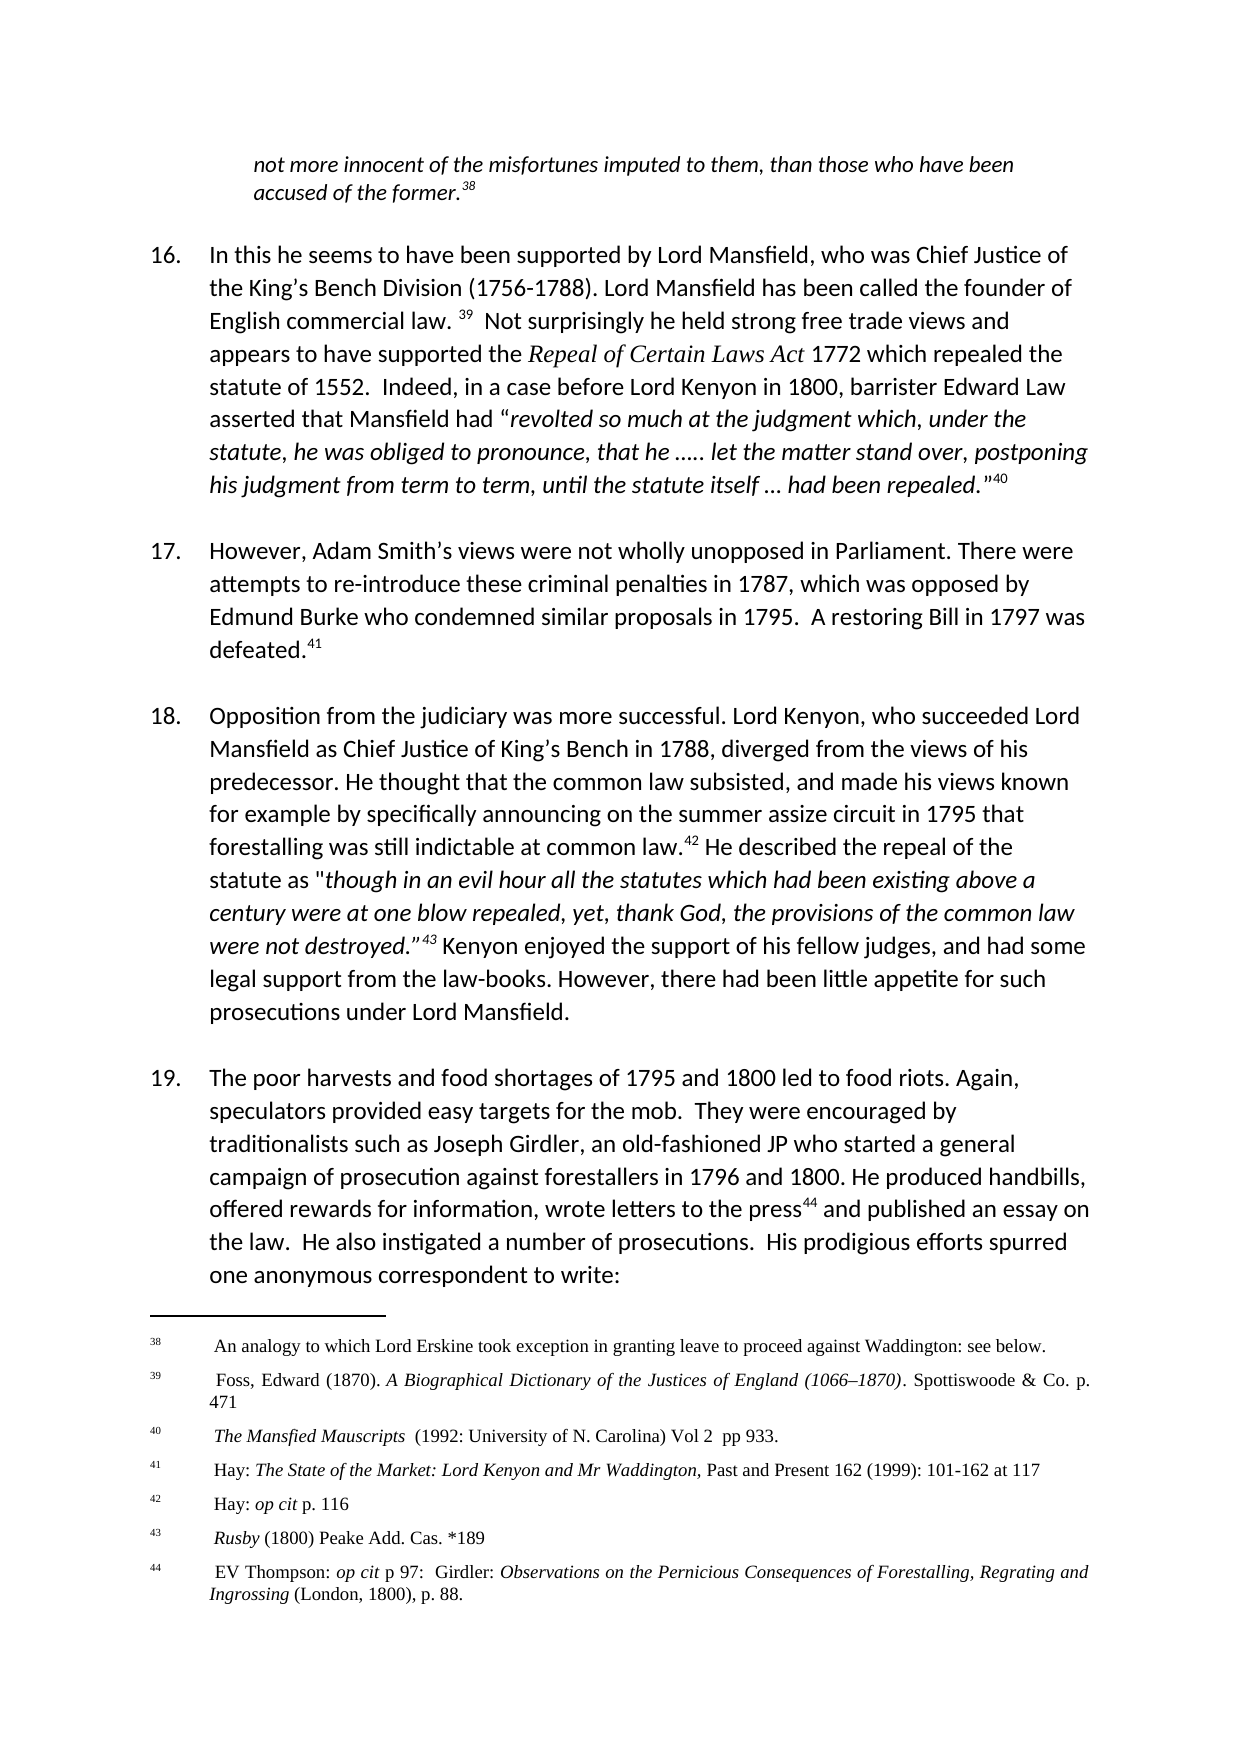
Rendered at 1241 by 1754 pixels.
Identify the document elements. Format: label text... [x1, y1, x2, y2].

text However, Adam Smith’s views were not wholly unopposed in Parliament. There were attempts to re-introduce these criminal penalties in 1787, which was opposed by Edmund Burke who condemned similar proposals in 1795. A restoring Bill in 1797 was defeated. [150, 535, 1090, 664]
list The popular fear of engrossing and forestalling may be compared to the popular terrors and suspicions of witchcraft. The unfortunate wretches accused of this latter crime were not more innocent of the misfortunes imputed to them, than those who have been accused of the former. [253, 150, 1090, 206]
text The poor harvests and food shortages of 1795 and 1800 led to food riots. Again, speculators provided easy targets for the mob. They were encouraged by traditionalists such as Joseph Girdler, an old-fashioned JP who started a general campaign of prosecution against forestallers in 1796 and 1800. He produced handbills, offered rewards for information, wrote letters to the press and published an essay on the law. He also instigated a number of prosecutions. His prodigious efforts spurred one anonymous correspondent to write: [150, 1062, 1090, 1290]
text Opposition from the judiciary was more successful. Lord Kenyon, who succeeded Lord Mansfield as Chief Justice of King’s Bench in 1788, diverged from the views of his predecessor. He thought that the common law subsisted, and made his views known for example by specifically announcing on the summer assize circuit in 1795 that forestalling was still indictable at common law. He described the repeal of the statute as "though in an evil hour all the statutes which had been existing above a century were at one blow repealed, yet, thank God, the provisions of the common law were not destroyed.” Kenyon enjoyed the support of his fellow judges, and had some legal support from the law-books. However, there had been little appetite for such prosecutions under Lord Mansfield. [150, 700, 1090, 1027]
text In this he seems to have been supported by Lord Mansfield, who was Chief Justice of the King’s Bench Division (1756-1788). Lord Mansfield has been called the founder of English commercial law. Not surprisingly he held strong free trade views and appears to have supported the Repeal of Certain Laws Act 1772 which repealed the statute of 1552. Indeed, in a case before Lord Kenyon in 1800, barrister Edward Law asserted that Mansfield had “revolted so much at the judgment which, under the statute, he was obliged to pronounce, that he ….. let the matter stand over, postponing his judgment from term to term, until the statute itself … had been repealed.” [150, 239, 1090, 500]
